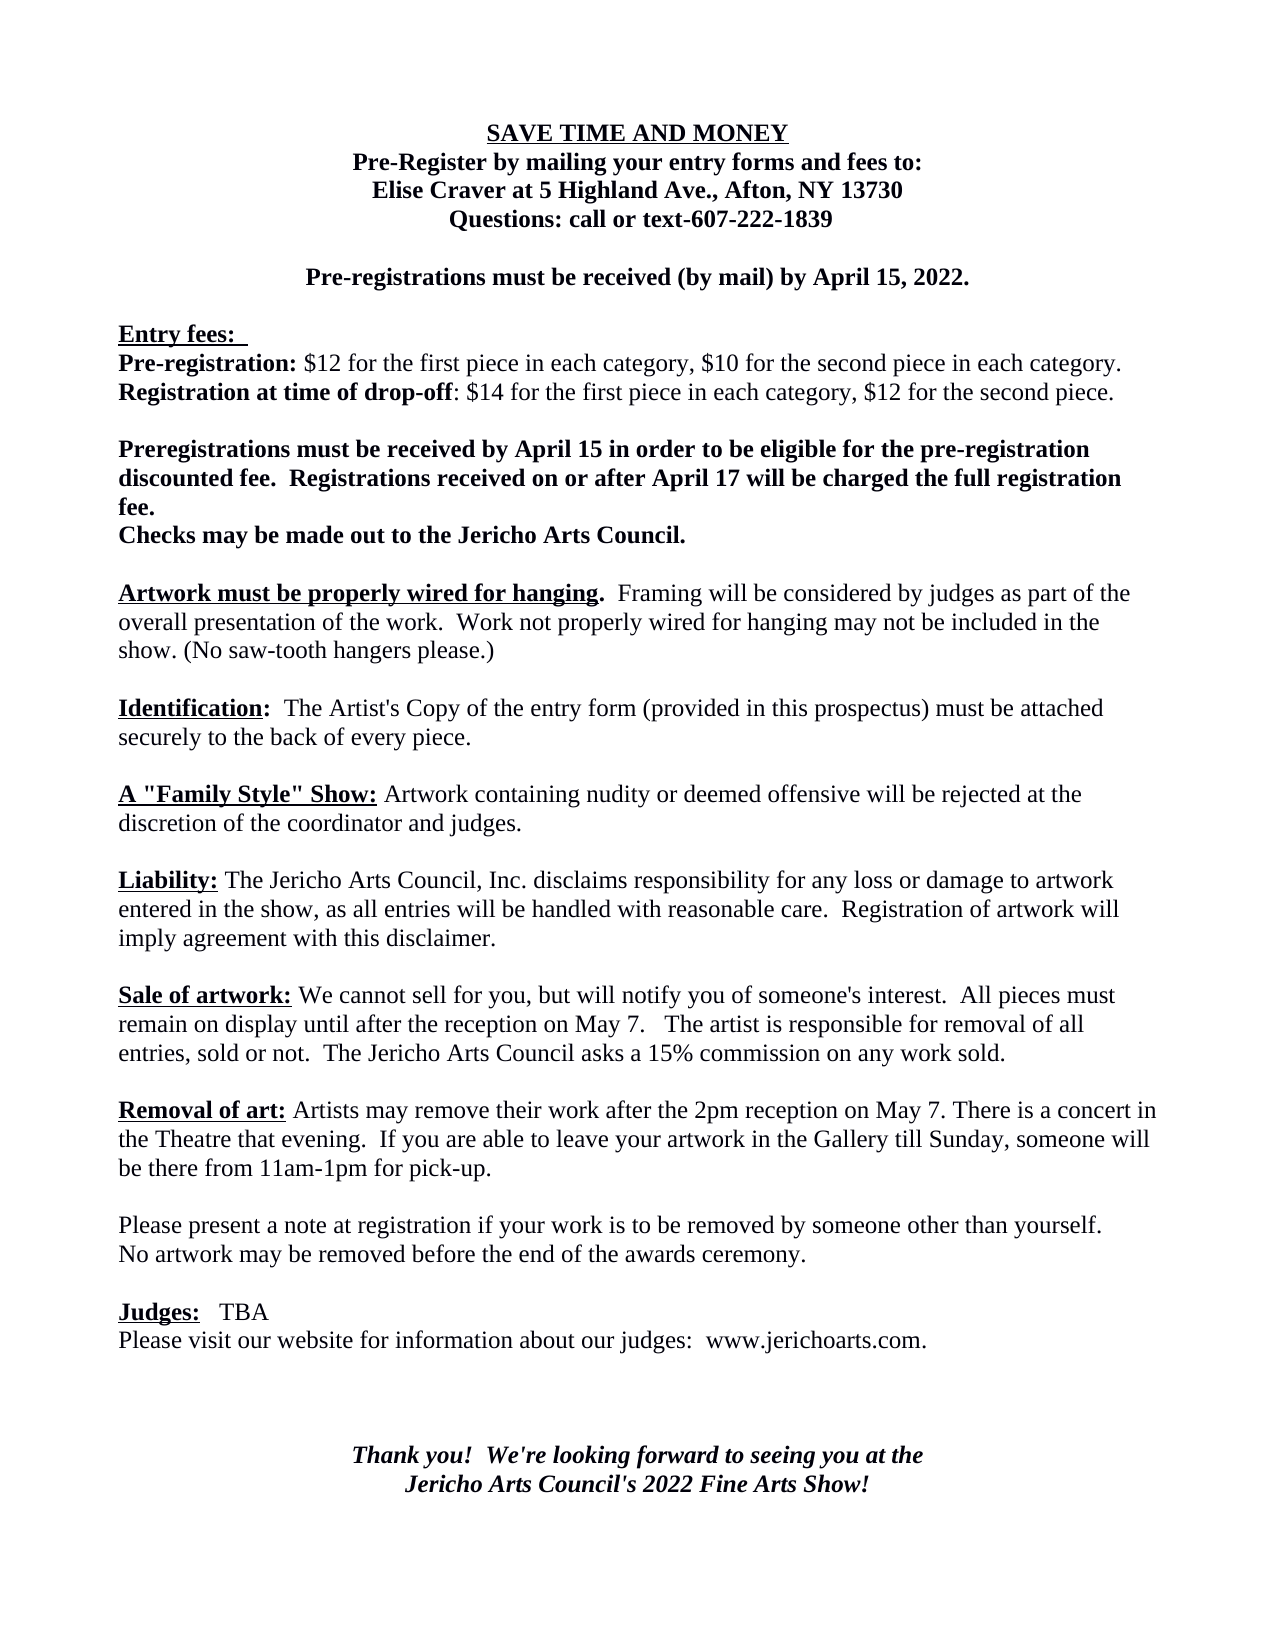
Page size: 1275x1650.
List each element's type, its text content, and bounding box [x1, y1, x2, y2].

text Preregistrations must be received by April 15 in order to be eligible for the pre-registration discounted fee. Registrations received on or after April 17 will be charged the full registration fee. [118, 434, 1157, 521]
text Please visit our website for information about our judges: www.jerichoarts.com. [118, 1326, 1157, 1354]
text Pre-Register by mailing your entry forms and fees to: [118, 147, 1157, 176]
text Liability: The Jericho Arts Council, Inc. disclaims responsibility for any loss or damage to artwork entered in the show, as all entries will be handled with reasonable care. Registration of artwork will imply agreement with this disclaimer. [118, 866, 1157, 952]
text Identification: The Artist's Copy of the entry form (provided in this prospectus) must be attached securely to the back of every piece. [118, 693, 1157, 751]
text Thank you! We're looking forward to seeing you at the [118, 1441, 1157, 1469]
text Elise Craver at 5 Highland Ave., Afton, NY 13730 [118, 176, 1157, 204]
text Questions: call or text-607-222-1839 [118, 204, 1157, 233]
text Checks may be made out to the Jericho Arts Council. [118, 521, 1157, 549]
text Artwork must be properly wired for hanging. Framing will be considered by judges as part of the overall presentation of the work. Work not properly wired for hanging may not be included in the show. (No saw-tooth hangers please.) [118, 578, 1157, 664]
text Judges: TBA [118, 1297, 1157, 1326]
text Please present a note at registration if your work is to be removed by someone other than yourself. [118, 1211, 1157, 1239]
text Removal of art: Artists may remove their work after the 2pm reception on May 7. There is a concert in the Theatre that evening. If you are able to leave your artwork in the Gallery till Sunday, someone will be there from 11am-1pm for pick-up. [118, 1096, 1157, 1182]
text Pre-registrations must be received (by mail) by April 15, 2022. [118, 262, 1157, 291]
text Pre-registration: $12 for the first piece in each category, $10 for the second piece in each category. [118, 348, 1157, 377]
text SAVE TIME AND MONEY [118, 118, 1157, 147]
text No artwork may be removed before the end of the awards ceremony. [118, 1239, 1157, 1268]
text A "Family Style" Show: Artwork containing nudity or deemed offensive will be rejected at the discretion of the coordinator and judges. [118, 779, 1157, 837]
text Sale of artwork: We cannot sell for you, but will notify you of someone's interest. All pieces must remain on display until after the reception on May 7. The artist is responsible for removal of all entries, sold or not. The Jericho Arts Council asks a 15% commission on any work sold. [118, 981, 1157, 1067]
text Entry fees: [118, 319, 1157, 348]
text Registration at time of drop-off: $14 for the first piece in each category, $12 for the second piece. [118, 377, 1157, 406]
text Jericho Arts Council's 2022 Fine Arts Show! [118, 1469, 1157, 1498]
